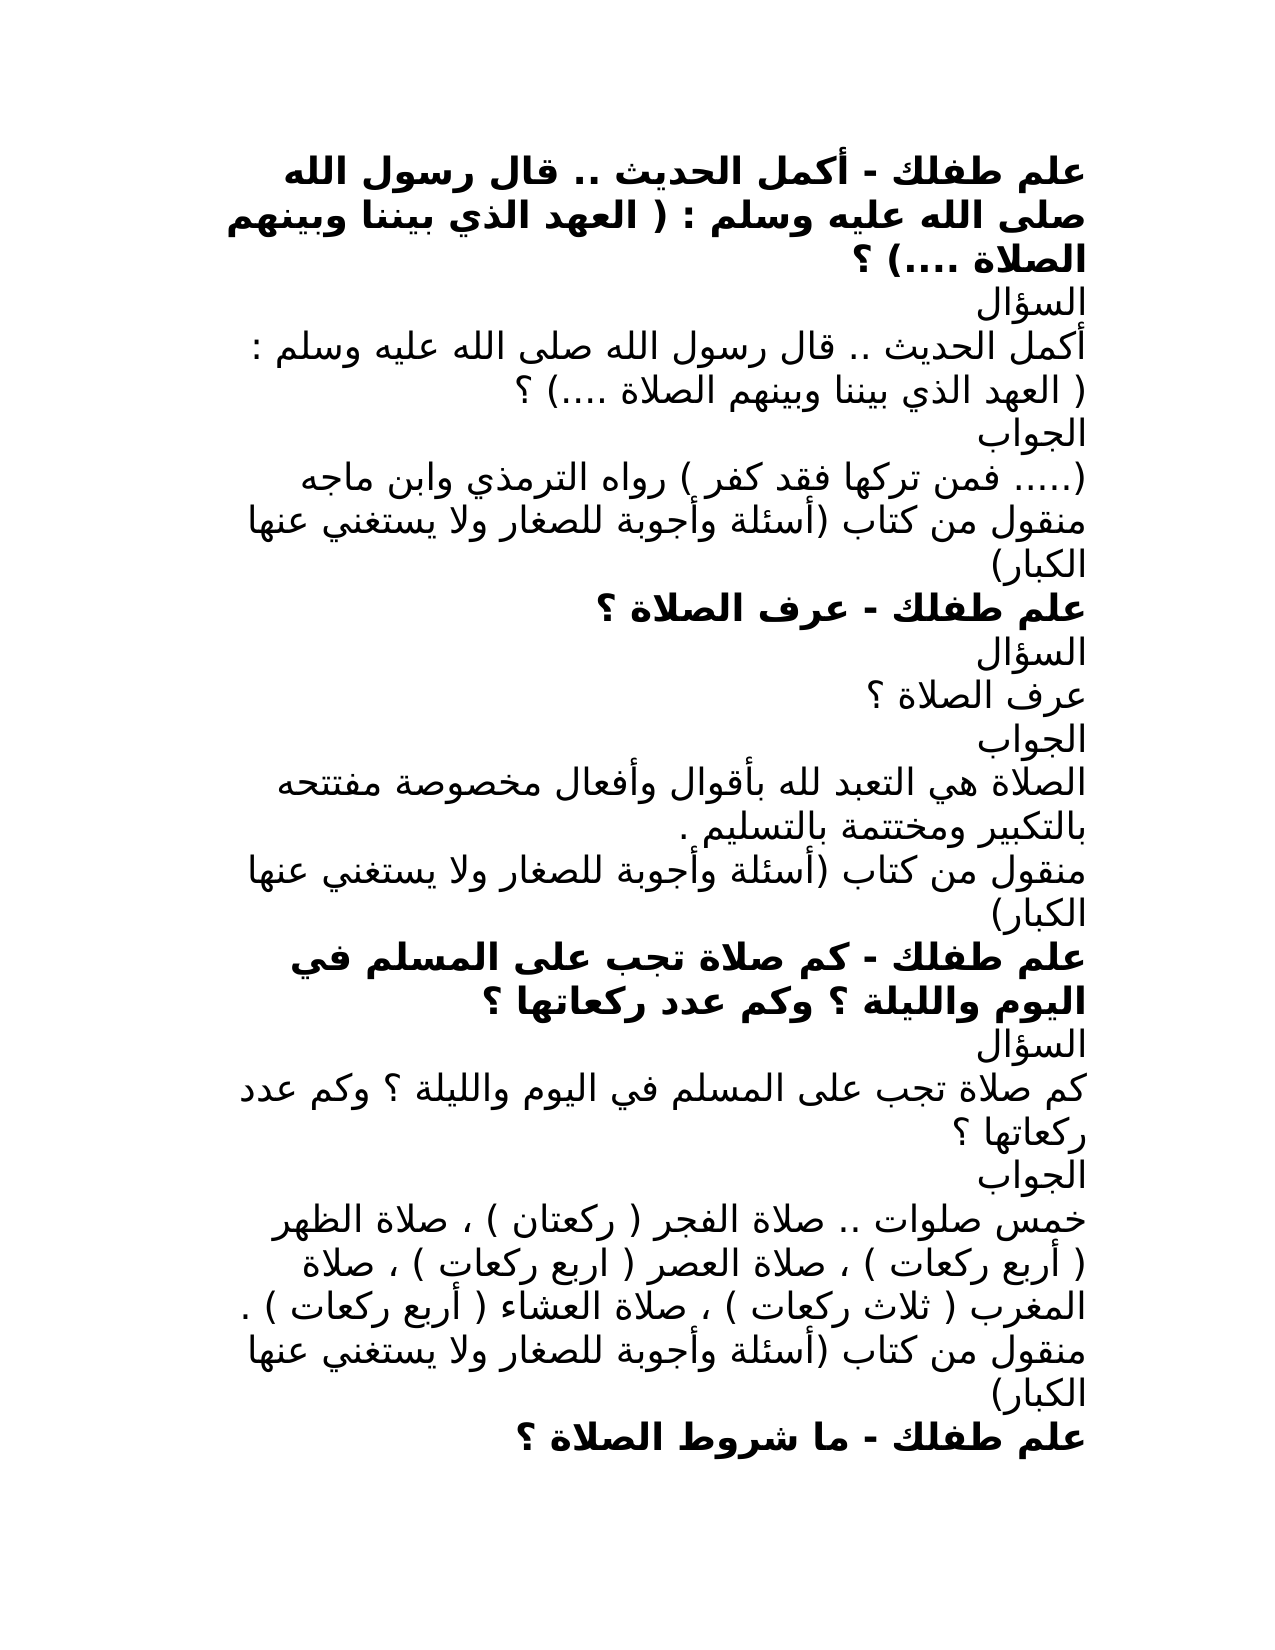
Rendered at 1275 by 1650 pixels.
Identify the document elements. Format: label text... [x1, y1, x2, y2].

text الجواب [187, 412, 1087, 456]
text خمس صلوات .. صلاة الفجر ( ركعتان ) ، صلاة الظهر ( أربع ركعات ) ، صلاة العصر ( اربع ركعات ) ، صلاة المغرب ( ثلاث ركعات ) ، صلاة العشاء ( أربع ركعات ) . [187, 1197, 1087, 1328]
text السؤال [187, 1023, 1087, 1067]
text الجواب [187, 717, 1087, 761]
text علم طفلك - أكمل الحديث .. قال رسول الله صلى الله عليه وسلم : ( العهد الذي بيننا وبينهم الصلاة ....) ؟ [187, 150, 1087, 281]
text الصلاة هي التعبد لله بأقوال وأفعال مخصوصة مفتتحه بالتكبير ومختتمة بالتسليم . [187, 761, 1087, 848]
text الجواب [187, 1154, 1087, 1197]
text علم طفلك - ما شروط الصلاة ؟ [187, 1416, 1087, 1459]
text منقول من كتاب (أسئلة وأجوبة للصغار ولا يستغني عنها الكبار) [187, 499, 1087, 586]
text أكمل الحديث .. قال رسول الله صلى الله عليه وسلم : ( العهد الذي بيننا وبينهم الصلاة ....) ؟ [187, 324, 1087, 412]
text عرف الصلاة ؟ [187, 674, 1087, 717]
text السؤال [187, 630, 1087, 674]
text علم طفلك - عرف الصلاة ؟ [187, 586, 1087, 630]
text كم صلاة تجب على المسلم في اليوم والليلة ؟ وكم عدد ركعاتها ؟ [187, 1067, 1087, 1154]
text علم طفلك - كم صلاة تجب على المسلم في اليوم والليلة ؟ وكم عدد ركعاتها ؟ [187, 936, 1087, 1023]
text (..... فمن تركها فقد كفر ) رواه الترمذي وابن ماجه [187, 456, 1087, 499]
text منقول من كتاب (أسئلة وأجوبة للصغار ولا يستغني عنها الكبار) [187, 1328, 1087, 1416]
text السؤال [187, 281, 1087, 324]
text منقول من كتاب (أسئلة وأجوبة للصغار ولا يستغني عنها الكبار) [187, 848, 1087, 936]
